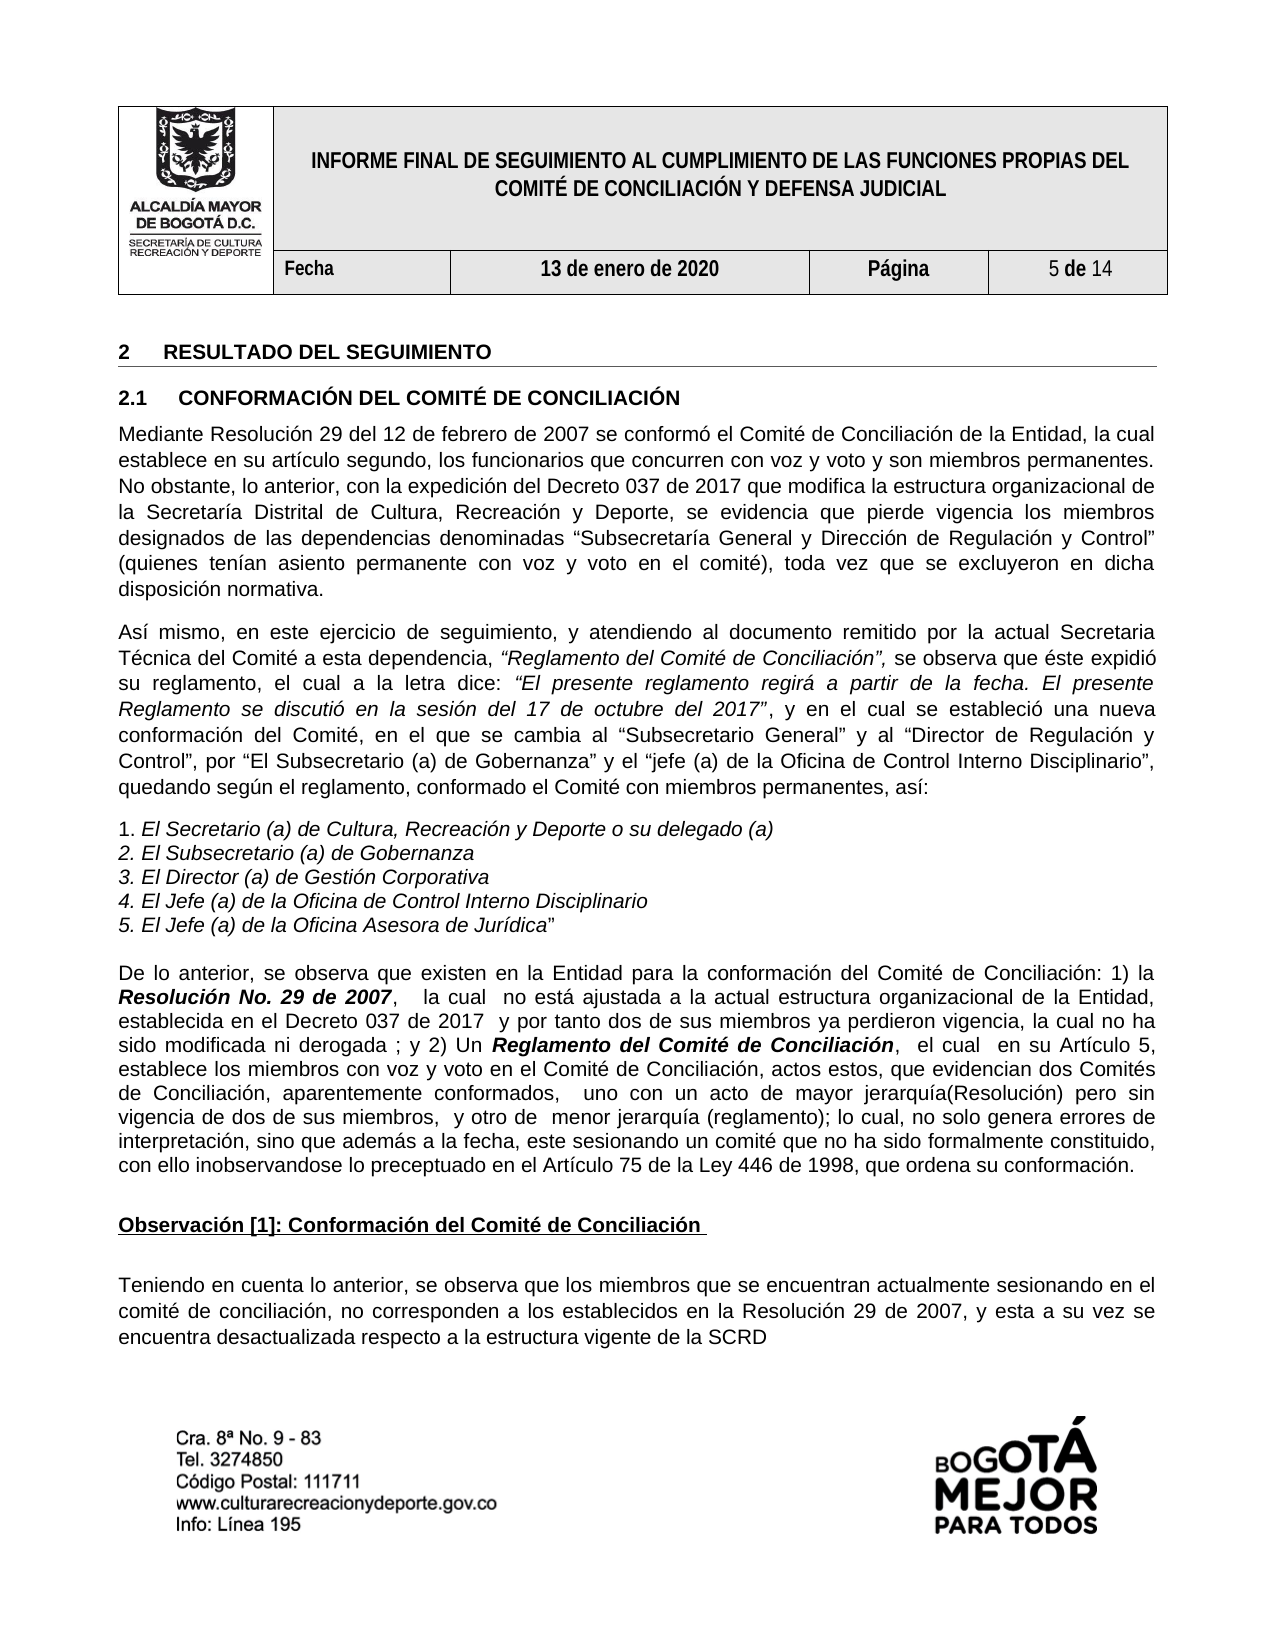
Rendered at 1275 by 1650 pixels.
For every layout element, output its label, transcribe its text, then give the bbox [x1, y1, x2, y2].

text Mediante Resolución 29 del 12 de febrero de 2007 se conformó el Comité de Conciliación de la Entidad, la cual establece en su artículo segundo, los funcionarios que concurren con voz y voto y son miembros permanentes. No obstante, lo anterior, con la expedición del Decreto 037 de 2017 que modifica la estructura organizacional de la Secretaría Distrital de Cultura, Recreación y Deporte, se evidencia que pierde vigencia los miembros designados de las dependencias denominadas “Subsecretaría General y Dirección de Regulación y Control” (quienes tenían asiento permanente con voz y voto en el comité), toda vez que se excluyeron en dicha disposición normativa. [118, 422, 1157, 601]
text 1. El Secretario (a) de Cultura, Recreación y Deporte o su delegado (a) [118, 817, 1157, 841]
subtitle CONFORMACIÓN DEL COMITÉ DE CONCILIACIÓN [118, 386, 1157, 409]
text 5. El Jefe (a) de la Oficina Asesora de Jurídica” [118, 913, 1157, 937]
text 2. El Subsecretario (a) de Gobernanza [118, 841, 1157, 865]
text Así mismo, en este ejercicio de seguimiento, y atendiendo al documento remitido por la actual Secretaria Técnica del Comité a esta dependencia, “Reglamento del Comité de Conciliación”, se observa que éste expidió su reglamento, el cual a la letra dice: “El presente reglamento regirá a partir de la fecha. El presente Reglamento se discutió en la sesión del 17 de octubre del 2017”, y en el cual se estableció una nueva conformación del Comité, en el que se cambia al “Subsecretario General” y al “Director de Regulación y Control”, por “El Subsecretario (a) de Gobernanza” y el “jefe (a) de la Oficina de Control Interno Disciplinario”, quedando según el reglamento, conformado el Comité con miembros permanentes, así: [118, 619, 1157, 798]
subtitle Observación [1]: Conformación del Comité de Conciliación [118, 1213, 1157, 1237]
text 4. El Jefe (a) de la Oficina de Control Interno Disciplinario [118, 889, 1157, 913]
text 3. El Director (a) de Gestión Corporativa [118, 865, 1157, 889]
text Teniendo en cuenta lo anterior, se observa que los miembros que se encuentran actualmente sesionando en el comité de conciliación, no corresponden a los establecidos en la Resolución 29 de 2007, y esta a su vez se encuentra desactualizada respecto a la estructura vigente de la SCRD [118, 1273, 1157, 1349]
picture [129, 107, 262, 256]
subtitle RESULTADO DEL SEGUIMIENTO [118, 340, 1157, 366]
picture [176, 1416, 1097, 1542]
text De lo anterior, se observa que existen en la Entidad para la conformación del Comité de Conciliación: 1) la Resolución No. 29 de 2007, la cual no está ajustada a la actual estructura organizacional de la Entidad, establecida en el Decreto 037 de 2017 y por tanto dos de sus miembros ya perdieron vigencia, la cual no ha sido modificada ni derogada ; y 2) Un Reglamento del Comité de Conciliación, el cual en su Artículo 5, establece los miembros con voz y voto en el Comité de Conciliación, actos estos, que evidencian dos Comités de Conciliación, aparentemente conformados, uno con un acto de mayor jerarquía(Resolución) pero sin vigencia de dos de sus miembros, y otro de menor jerarquía (reglamento); lo cual, no solo genera errores de interpretación, sino que además a la fecha, este sesionando un comité que no ha sido formalmente constituido, con ello inobservandose lo preceptuado en el Artículo 75 de la Ley 446 de 1998, que ordena su conformación. [118, 961, 1157, 1176]
